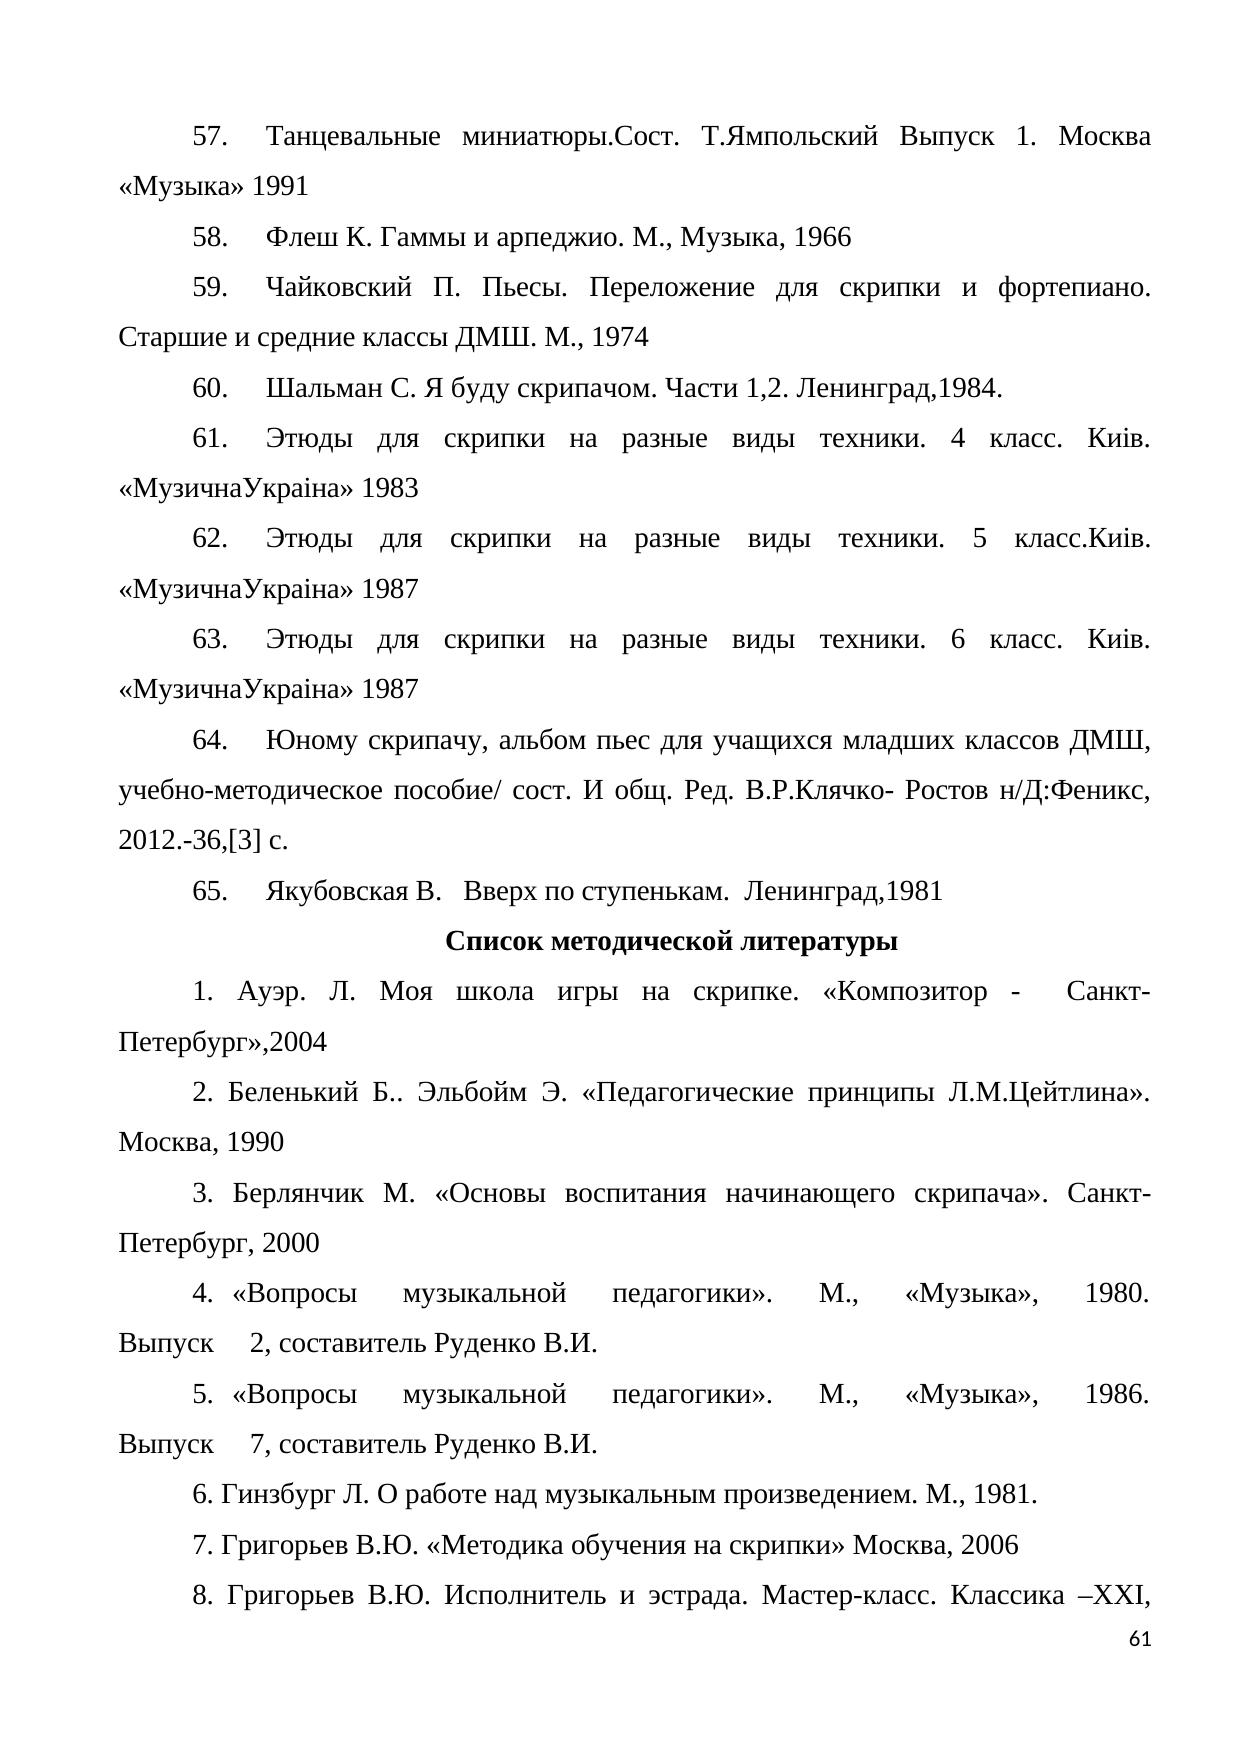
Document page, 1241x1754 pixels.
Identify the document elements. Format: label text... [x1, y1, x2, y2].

list Этюды для скрипки на разные виды техники. 4 класс. Киiв. «МузичнаУкраiна» 1983 [118, 420, 1152, 504]
list Якубовская В. Вверх по ступенькам. Ленинград,1981 [118, 873, 1152, 906]
list Флеш К. Гаммы и арпеджио. М., Музыка, 1966 [118, 219, 1152, 252]
text 1. Ауэр. Л. Моя школа игры на скрипке. «Композитор - Санкт-Петербург»,2004 [118, 973, 1152, 1057]
list Чайковский П. Пьесы. Переложение для скрипки и фортепиано. Старшие и средние классы ДМШ. М., 1974 [118, 269, 1152, 353]
text 4. «Вопросы музыкальной педагогики». М., «Музыка», 1980. Выпуск 2, составитель Руденко В.И. [118, 1275, 1152, 1359]
text 2. Беленький Б.. Эльбойм Э. «Педагогические принципы Л.М.Цейтлина». Москва, 1990 [118, 1074, 1152, 1158]
list Шальман С. Я буду скрипачом. Части 1,2. Ленинград,1984. [118, 370, 1152, 403]
text Список методической литературы [118, 923, 1152, 957]
text 3. Берлянчик М. «Основы воспитания начинающего скрипача». Санкт-Петербург, 2000 [118, 1175, 1152, 1258]
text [118, 1577, 1152, 1611]
text 6. Гинзбург Л. О работе над музыкальным произведением. М., 1981. [118, 1477, 1152, 1510]
list Танцевальные миниатюры.Сост. Т.Ямпольский Выпуск 1. Москва «Музыка» 1991 [118, 118, 1152, 202]
text 7. Григорьев В.Ю. «Методика обучения на скрипки» Москва, 2006 [118, 1527, 1152, 1560]
list Этюды для скрипки на разные виды техники. 5 класс.Киiв. «МузичнаУкраiна» 1987 [118, 521, 1152, 604]
list Этюды для скрипки на разные виды техники. 6 класс. Киiв. «МузичнаУкраiна» 1987 [118, 621, 1152, 705]
text 5. «Вопросы музыкальной педагогики». М., «Музыка», 1986. Выпуск 7, составитель Руденко В.И. [118, 1376, 1152, 1460]
list Юному скрипачу, альбом пьес для учащихся младших классов ДМШ, учебно-методическое пособие/ сост. И общ. Ред. В.Р.Клячко- Ростов н/Д:Феникс, 2012.-36,[3] c. [118, 722, 1152, 856]
